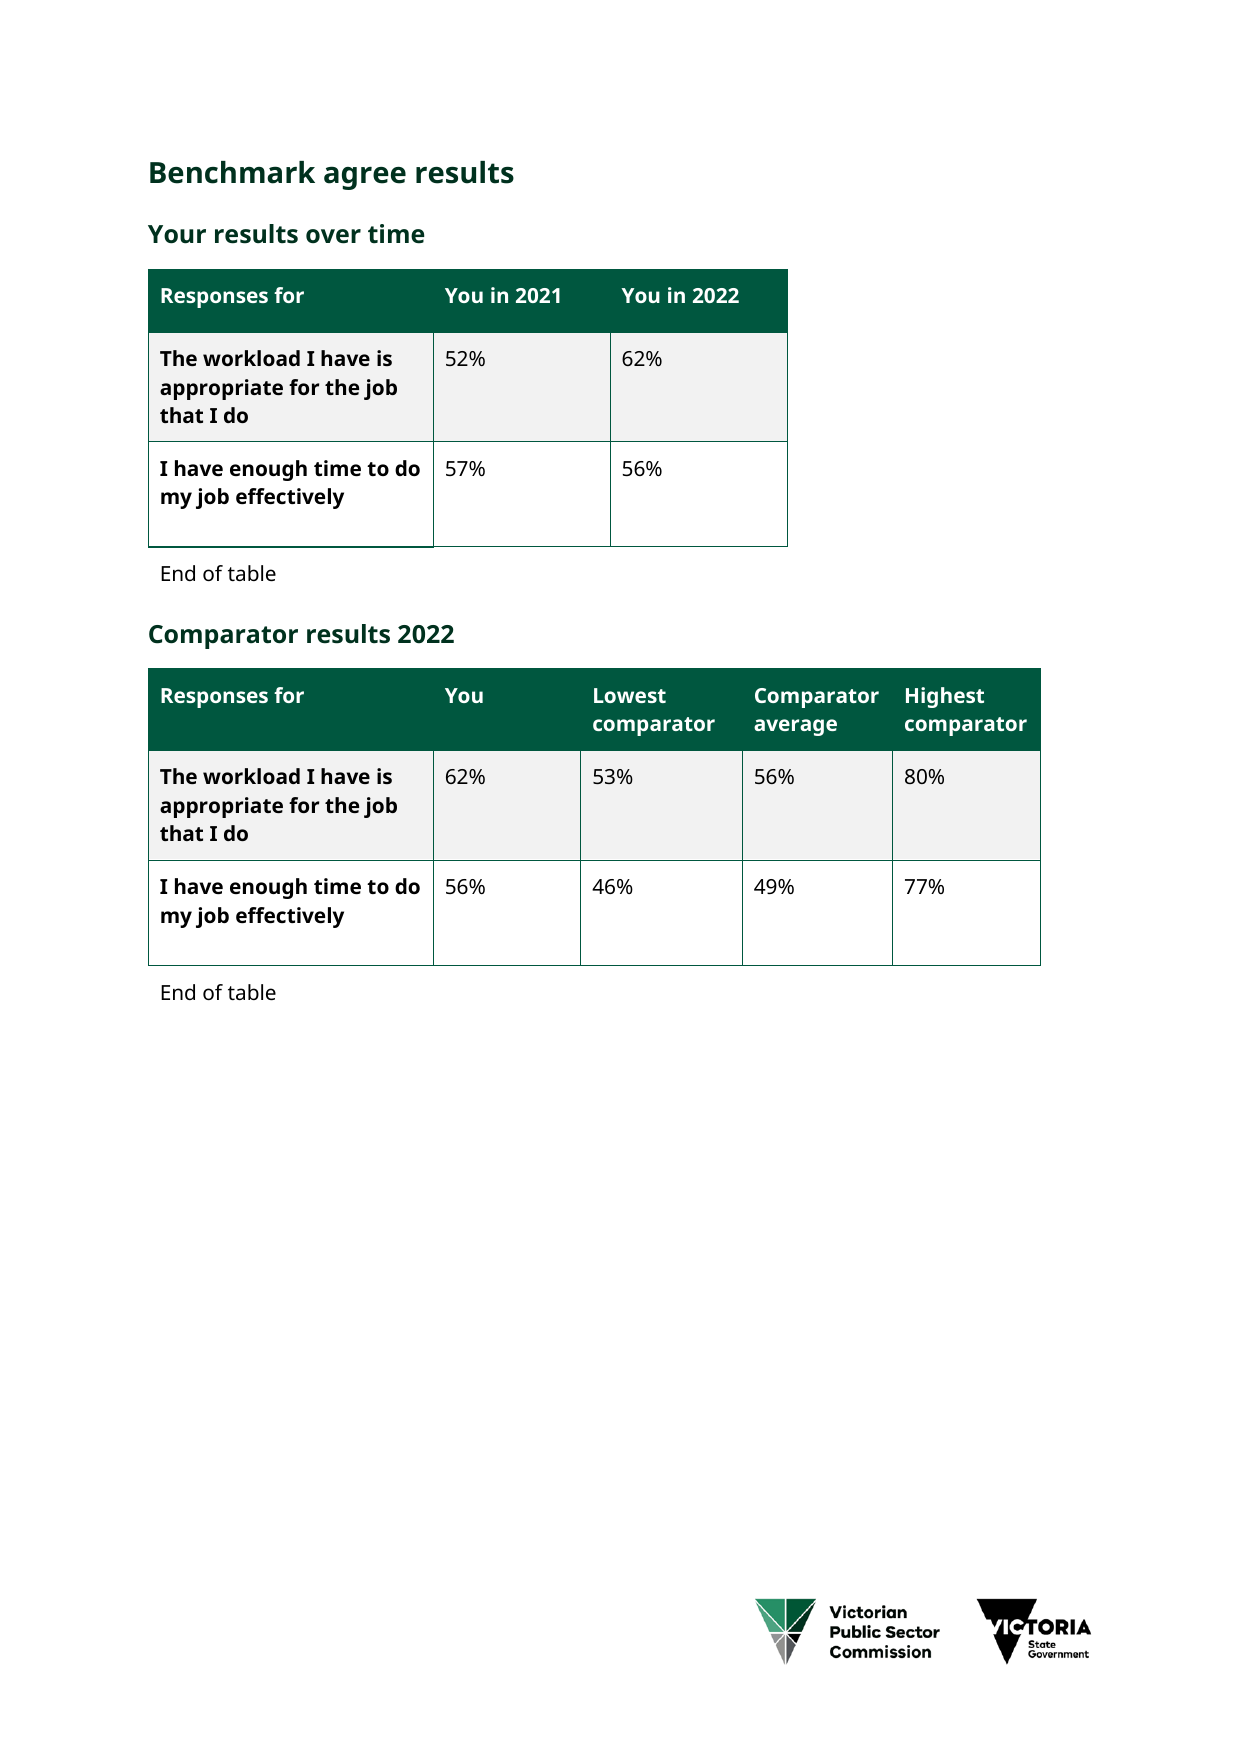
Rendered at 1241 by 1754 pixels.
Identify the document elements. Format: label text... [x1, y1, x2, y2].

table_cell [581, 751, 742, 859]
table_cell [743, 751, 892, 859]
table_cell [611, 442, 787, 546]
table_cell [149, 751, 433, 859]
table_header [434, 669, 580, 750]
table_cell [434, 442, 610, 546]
subtitle Benchmark agree results [148, 153, 1092, 192]
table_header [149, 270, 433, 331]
picture [754, 1598, 1093, 1666]
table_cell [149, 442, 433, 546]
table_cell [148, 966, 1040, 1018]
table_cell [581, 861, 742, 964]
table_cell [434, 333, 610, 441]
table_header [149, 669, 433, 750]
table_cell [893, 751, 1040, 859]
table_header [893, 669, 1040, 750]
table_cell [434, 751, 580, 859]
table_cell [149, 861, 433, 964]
subtitle Your results over time [148, 217, 1092, 251]
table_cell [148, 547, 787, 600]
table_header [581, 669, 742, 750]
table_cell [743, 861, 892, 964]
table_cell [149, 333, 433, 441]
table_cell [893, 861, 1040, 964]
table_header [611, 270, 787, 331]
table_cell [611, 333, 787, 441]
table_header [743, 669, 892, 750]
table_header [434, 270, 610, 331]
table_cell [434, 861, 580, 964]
subtitle Comparator results 2022 [148, 617, 1092, 651]
